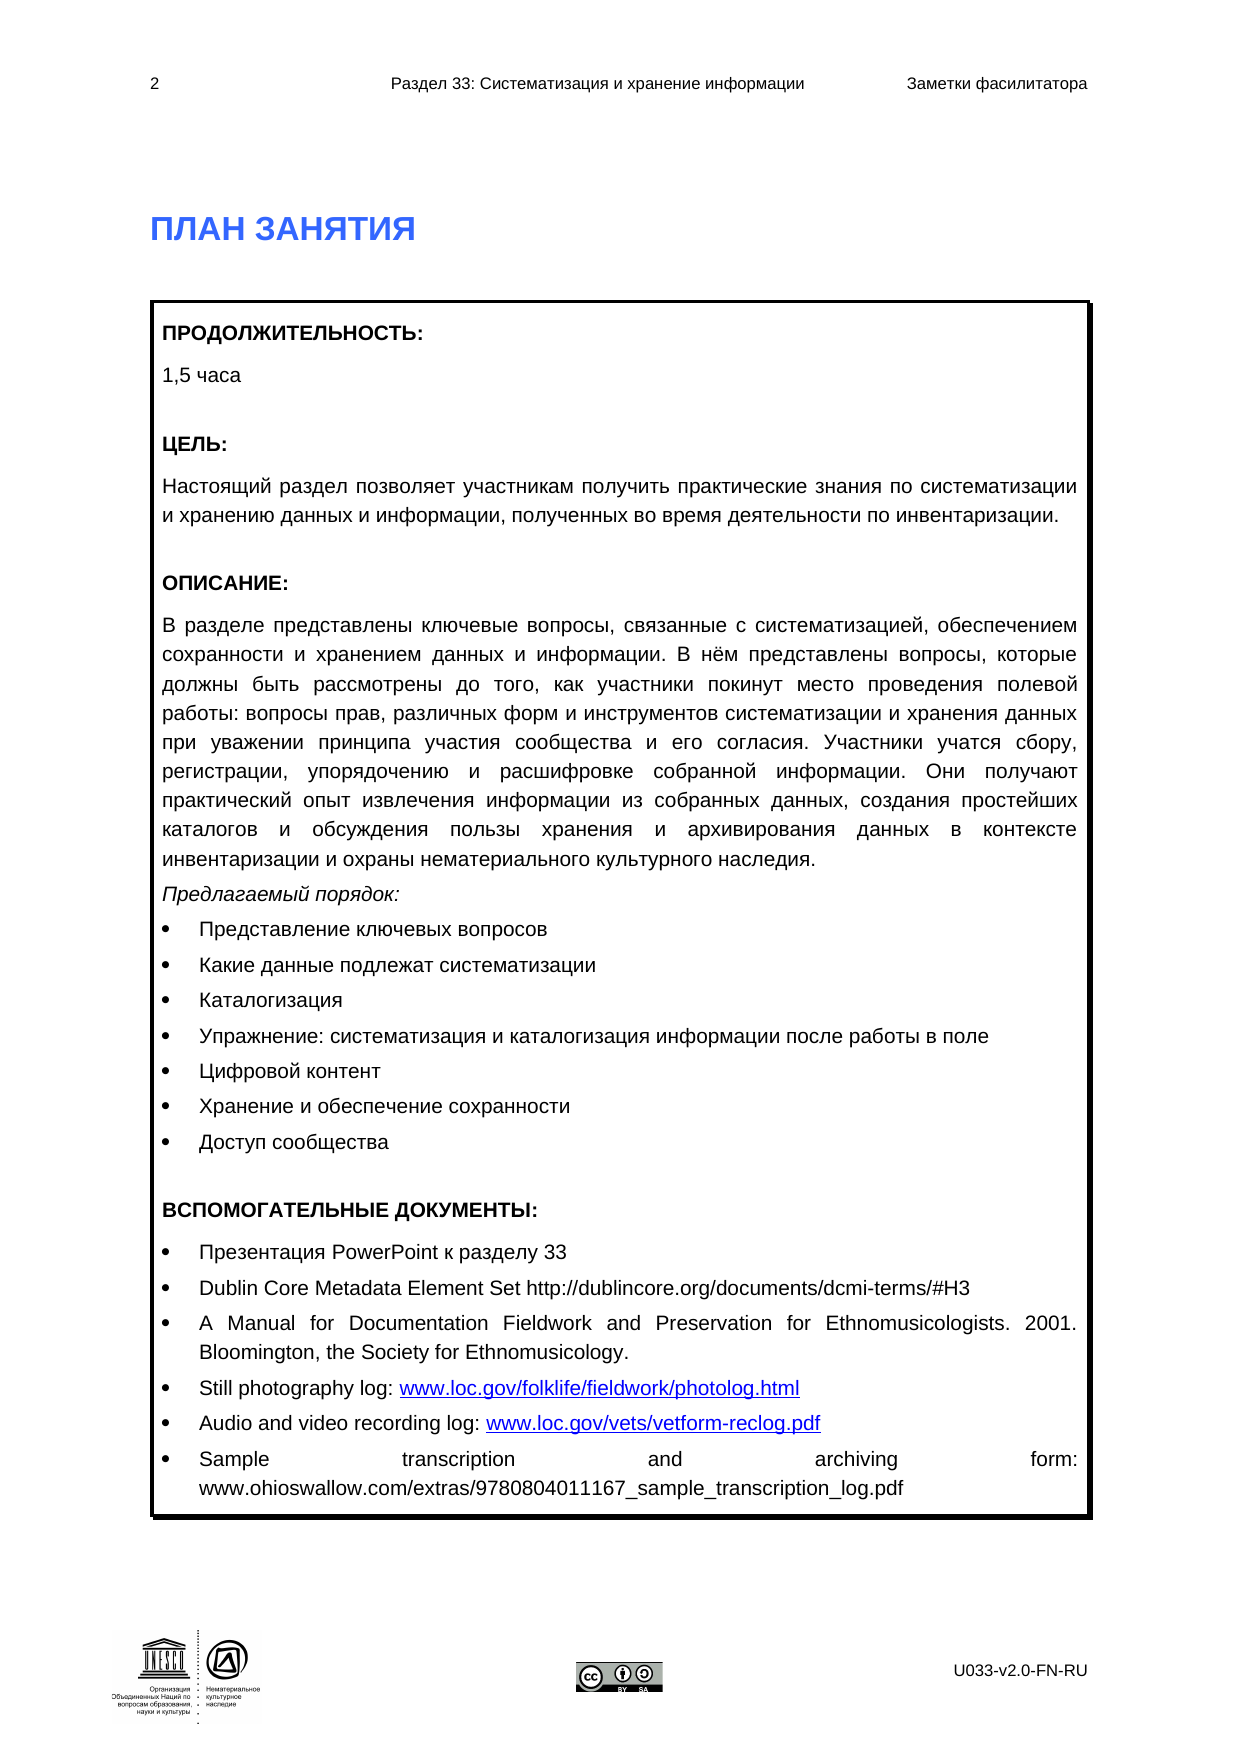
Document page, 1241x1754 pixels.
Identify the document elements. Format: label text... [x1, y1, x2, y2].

text план занятия [150, 200, 1090, 250]
text Audio and video recording log: www.loc.gov/vets/vetform-reclog.pdf [154, 1392, 1087, 1427]
text В разделе представлены ключевые вопросы, связанные с систематизацией, обеспечением сохранности и хранением данных и информации. В нём представлены вопросы, которые должны быть рассмотрены до того, как участники покинут место проведения полевой работы: вопросы прав, различных форм и инструментов систематизации и хранения данных при уважении принципа участия сообщества и его согласия. Участники учатся сбору, регистрации, упорядочению и расшифровке собранной информации. Они получают практический опыт извлечения информации из собранных данных, создания простейших каталогов и обсуждения пользы хранения и архивирования данных в контексте инвентаризации и охраны нематериального культурного наследия. [154, 594, 1087, 862]
picture [111, 1630, 262, 1724]
text цель: [154, 410, 1087, 454]
text Презентация PowerPoint к разделу 33 [154, 1221, 1087, 1256]
text Доступ сообщества [154, 1110, 1087, 1155]
text Настоящий раздел позволяет участникам получить практические знания по систематизации и хранению данных и информации, полученных во время деятельности по инвентаризации. [154, 454, 1087, 528]
text Still photography log: www.loc.gov/folklife/fieldwork/photolog.html [154, 1356, 1087, 1392]
text Хранение и обеспечение сохранности [154, 1075, 1087, 1110]
text Представление ключевых вопросов [154, 898, 1087, 933]
text Предлагаемый порядок: [154, 862, 1087, 898]
picture [575, 1662, 663, 1691]
text Sample transcription and archiving form: www.ohioswallow.com/extras/9780804011167_sample_transcription_log.pdf [154, 1427, 1087, 1514]
text описание: [154, 550, 1087, 594]
text A Manual for Documentation Fieldwork and Preservation for Ethnomusicologists. 2001. Bloomington, the Society for Ethnomusicology. [154, 1292, 1087, 1356]
text Упражнение: систематизация и каталогизация информации после работы в поле [154, 1004, 1087, 1039]
text вспомогательные документы: [154, 1177, 1087, 1221]
text Каталогизация [154, 969, 1087, 1004]
text продолжительность: [154, 303, 1087, 344]
text 1,5 часа [154, 344, 1087, 388]
text Dublin Core Metadata Element Set http://dublincore.org/documents/dcmi-terms/#H3 [154, 1256, 1087, 1292]
text Какие данные подлежат систематизации [154, 933, 1087, 969]
text Цифровой контент [154, 1039, 1087, 1075]
